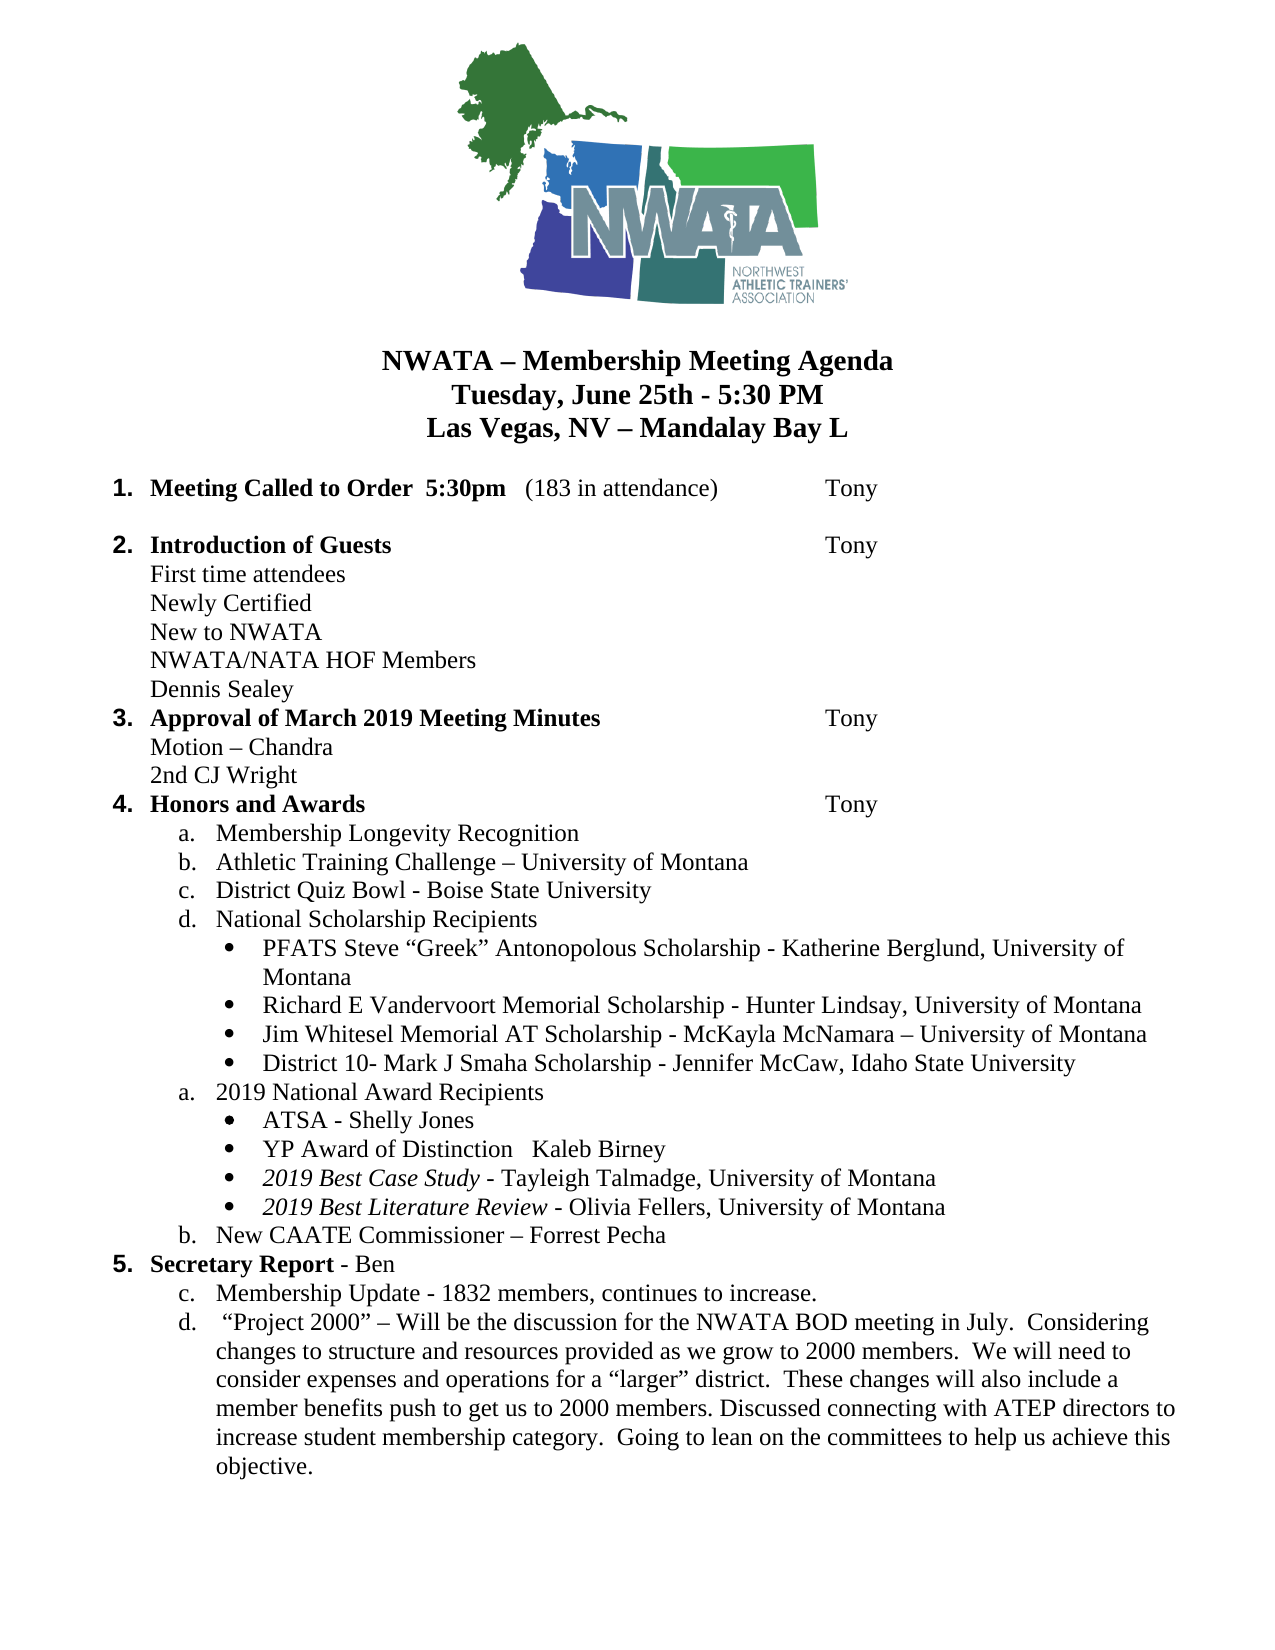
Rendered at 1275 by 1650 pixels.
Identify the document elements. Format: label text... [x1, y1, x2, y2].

list Jim Whitesel Memorial AT Scholarship - McKayla McNamara – University of Montana [225, 1019, 1200, 1048]
list Honors and Awards Tony [112, 789, 1200, 818]
list 2019 Best Literature Review - Olivia Fellers, University of Montana [225, 1192, 1200, 1221]
list ATSA - Shelly Jones [225, 1106, 1200, 1134]
list Richard E Vandervoort Memorial Scholarship - Hunter Lindsay, University of Montana [225, 991, 1200, 1019]
list Membership Longevity Recognition [178, 818, 1200, 847]
text Las Vegas, NV – Mandalay Bay L [75, 410, 1200, 444]
list Athletic Training Challenge – University of Montana [178, 847, 1200, 876]
list “Project 2000” – Will be the discussion for the NWATA BOD meeting in July. Considering changes to structure and resources provided as we grow to 2000 members. We will need to consider expenses and operations for a “larger” district. These changes will also include a member benefits push to get us to 2000 members. Discussed connecting with ATEP directors to increase student membership category. Going to lean on the committees to help us achieve this objective. [178, 1307, 1200, 1479]
list New CAATE Commissioner – Forrest Pecha [178, 1221, 1200, 1249]
list 2nd CJ Wright [150, 761, 1200, 789]
text NWATA/NATA HOF Members [75, 645, 1200, 674]
picture [439, 18, 870, 336]
list 2019 Best Case Study - Tayleigh Talmadge, University of Montana [225, 1163, 1200, 1192]
list 2019 National Award Recipients [178, 1077, 1200, 1106]
list Secretary Report - Ben [112, 1249, 1200, 1278]
text NWATA – Membership Meeting Agenda [75, 343, 1200, 377]
list Approval of March 2019 Meeting Minutes Tony [112, 703, 1200, 732]
list Meeting Called to Order 5:30pm (183 in attendance) Tony [112, 473, 1200, 502]
text Tuesday, June 25th - 5:30 PM [75, 377, 1200, 410]
list Introduction of Guests Tony [112, 530, 1200, 559]
text First time attendees [150, 559, 1200, 588]
text Newly Certified New to NWATA [75, 588, 1200, 645]
list National Scholarship Recipients [178, 904, 1200, 933]
text Dennis Sealey [75, 674, 1200, 703]
list Membership Update - 1832 members, continues to increase. [178, 1278, 1200, 1307]
list Motion – Chandra [150, 732, 1200, 761]
list District Quiz Bowl - Boise State University [178, 876, 1200, 904]
list District 10- Mark J Smaha Scholarship - Jennifer McCaw, Idaho State University [225, 1048, 1200, 1077]
list PFATS Steve “Greek” Antonopolous Scholarship - Katherine Berglund, University of Montana [225, 933, 1200, 991]
list YP Award of Distinction Kaleb Birney [225, 1134, 1200, 1163]
